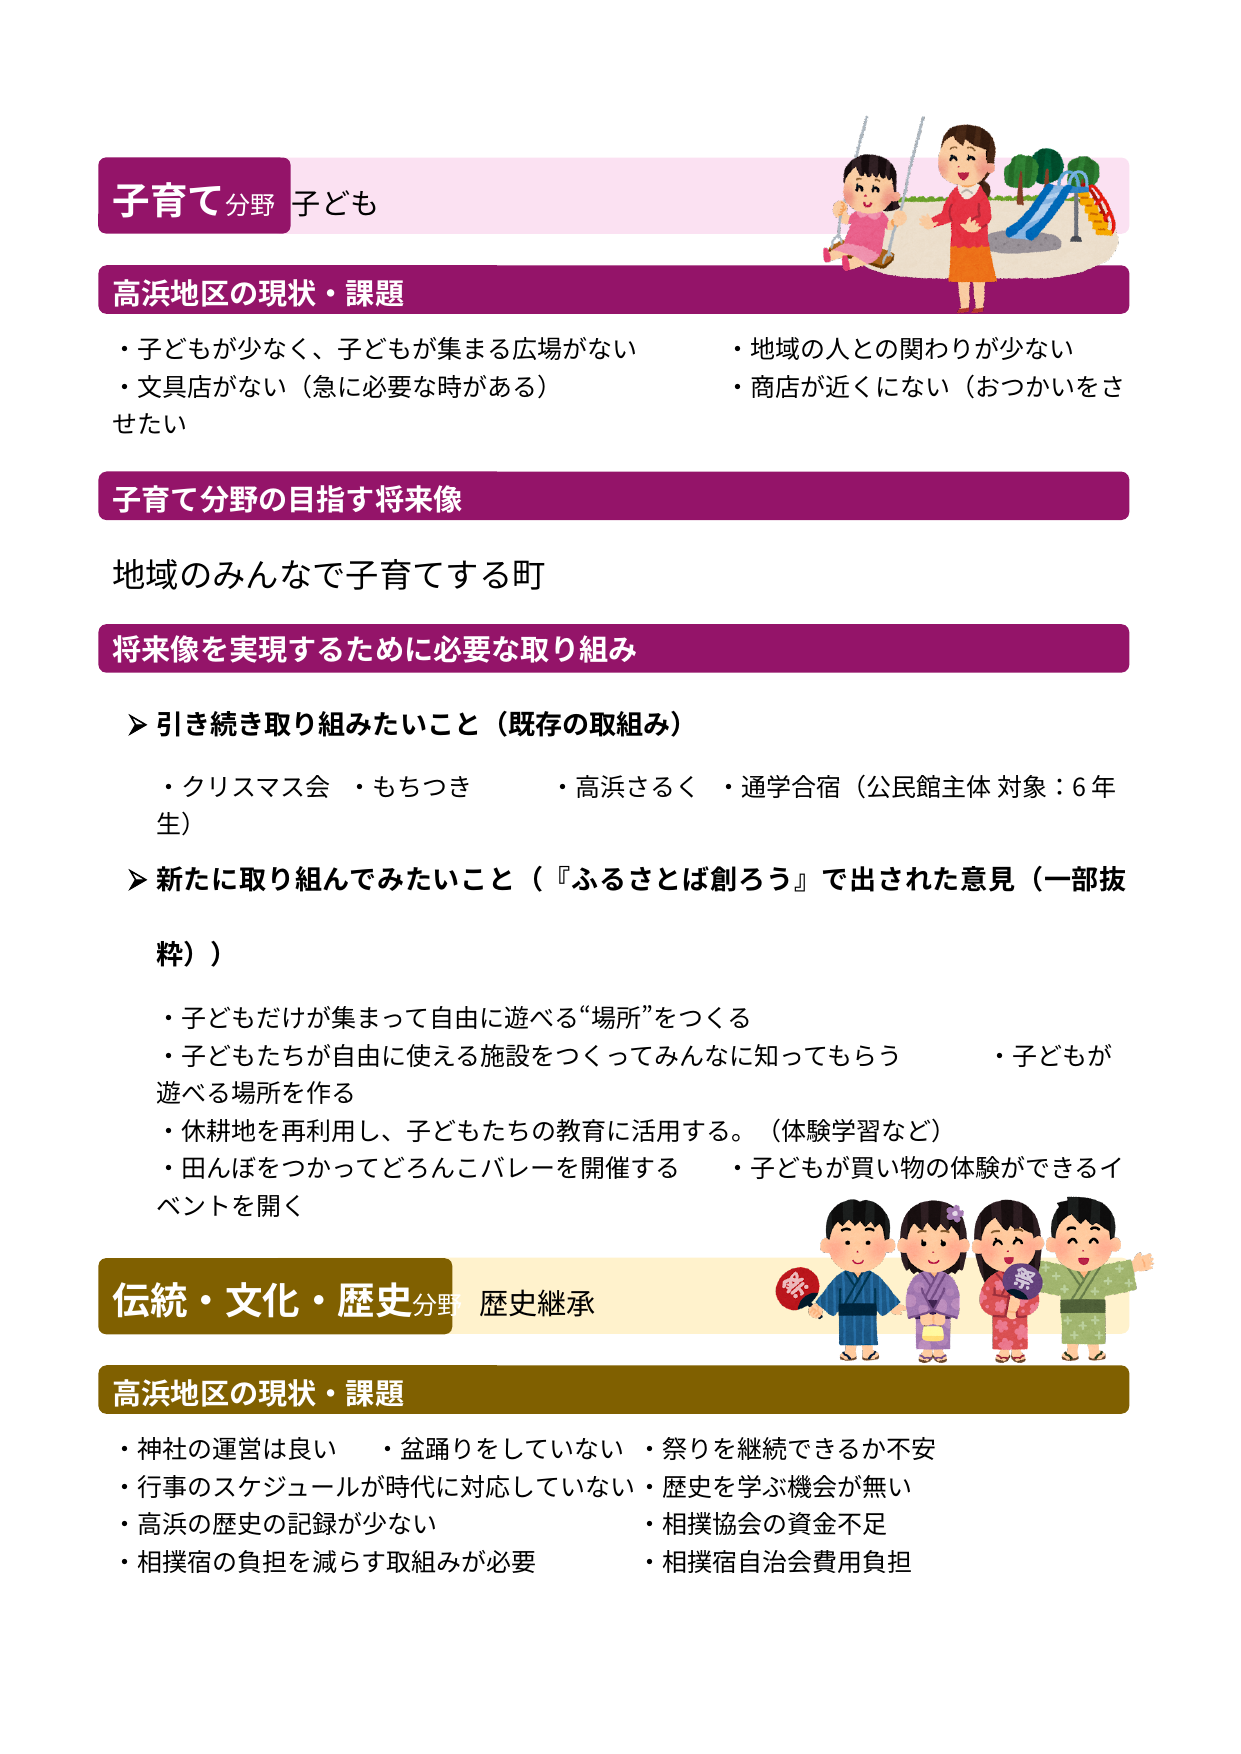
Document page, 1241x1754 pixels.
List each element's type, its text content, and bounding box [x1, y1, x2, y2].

text ・田んぼをつかってどろんこバレーを開催する ・子どもが買い物の体験ができるイベントを開く [156, 1148, 1128, 1223]
text ・休耕地を再利用し、子どもたちの教育に活用する。（体験学習など） [156, 1110, 1128, 1148]
text ・子どもだけが集まって自由に遊べる“場所”をつくる [156, 998, 1128, 1035]
text ・クリスマス会 ・もちつき ・高浜さるく ・通学合宿（公民館主体 対象：6年生） [156, 768, 1128, 840]
picture [811, 101, 1129, 321]
text ・相撲宿の負担を減らす取組みが必要 ・相撲宿自治会費用負担 [112, 1542, 1128, 1579]
text ・子どもが少なく、子どもが集まる広場がない ・地域の人との関わりが少ない [112, 329, 1128, 367]
text 地域のみんなで子育てする町 [112, 535, 1128, 610]
text 高浜地区の現状・課題 [112, 1354, 1128, 1429]
text 子育て分野 子ども [112, 160, 811, 235]
list 引き続き取り組みたいこと（既存の取組み） [127, 685, 1128, 760]
list 新たに取り組んでみたいこと（『ふるさとば創ろう』で出された意見（一部抜粋）） [127, 840, 1128, 990]
text 将来像を実現するために必要な取り組み [112, 610, 1128, 685]
text ・行事のスケジュールが時代に対応していない ・歴史を学ぶ機会が無い [112, 1467, 1128, 1504]
picture [772, 1172, 1158, 1387]
text 子育て分野の目指す将来像 [112, 460, 1128, 535]
text ・神社の運営は良い ・盆踊りをしていない ・祭りを継続できるか不安 [112, 1429, 1128, 1467]
text ・文具店がない（急に必要な時がある） ・商店が近くにない（おつかいをさせたい [112, 367, 1128, 442]
text 伝統・文化・歴史分野 歴史継承 [112, 1260, 772, 1335]
text 高浜地区の現状・課題 [112, 254, 1128, 329]
text ・高浜の歴史の記録が少ない ・相撲協会の資金不足 [112, 1504, 1128, 1542]
text ・子どもたちが自由に使える施設をつくってみんなに知ってもらう ・子どもが遊べる場所を作る [156, 1035, 1128, 1110]
